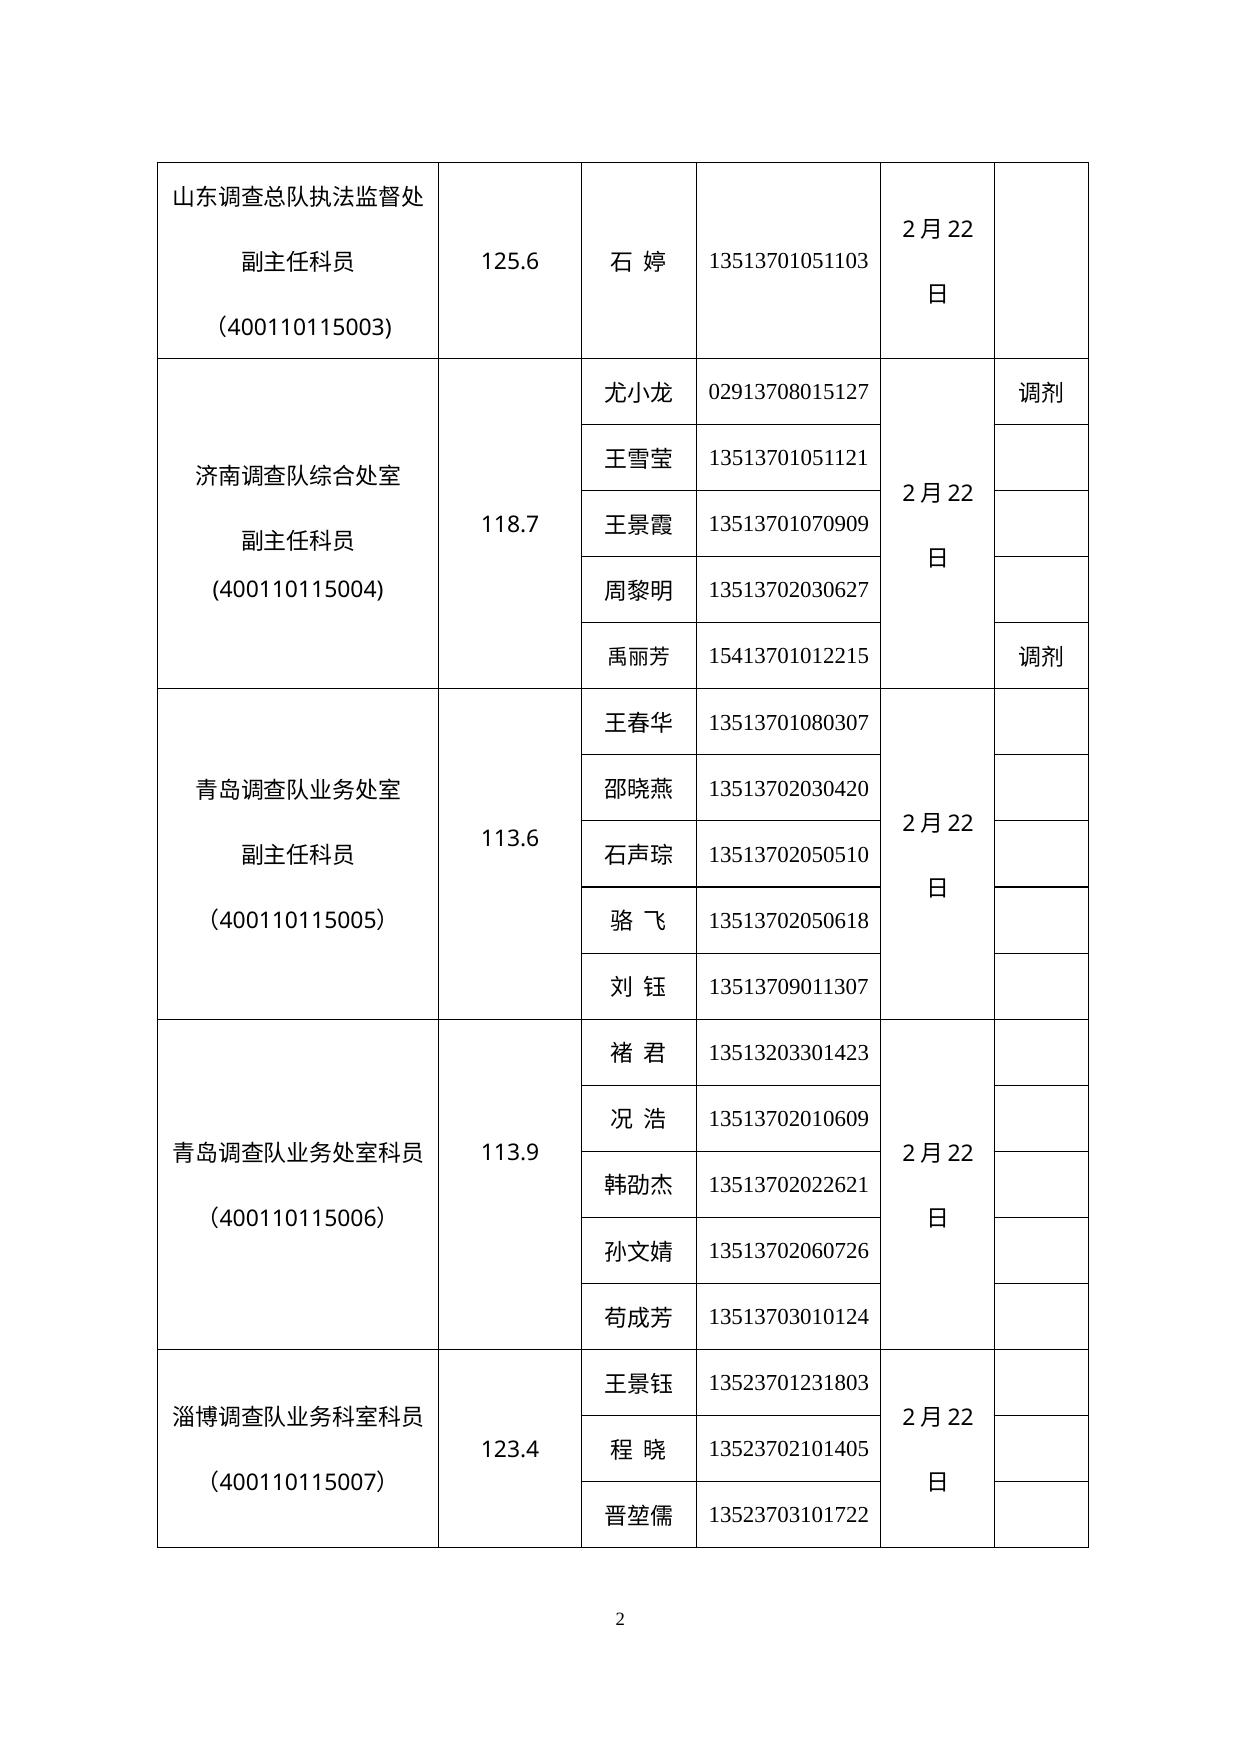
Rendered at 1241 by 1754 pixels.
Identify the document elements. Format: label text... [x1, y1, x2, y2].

table_cell 晋堃儒 [582, 1482, 696, 1547]
table_cell 2月22日 [881, 689, 994, 1018]
table_cell 123.4 [439, 1350, 581, 1547]
table_cell [995, 491, 1088, 556]
table_cell [995, 163, 1088, 358]
table_cell 13513702050510 [697, 821, 880, 886]
table_cell 13513203301423 [697, 1020, 880, 1084]
table_cell 周黎明 [582, 557, 696, 622]
table_cell [995, 821, 1088, 886]
table_cell 尤小龙 [582, 359, 696, 424]
table_cell 刘 钰 [582, 954, 696, 1018]
table_cell [995, 1020, 1088, 1084]
table_cell [995, 1416, 1088, 1481]
table_cell 王春华 [582, 689, 696, 754]
table_cell 褚 君 [582, 1020, 696, 1084]
table_cell 济南调查队综合处室 副主任科员 (400110115004) [158, 359, 438, 688]
table_cell 王景钰 [582, 1350, 696, 1415]
table_cell 13513701051121 [697, 425, 880, 490]
table_cell 2月22日 [881, 163, 994, 358]
table_cell 禹丽芳 [582, 623, 696, 688]
table_cell 13513702022621 [697, 1152, 880, 1217]
table_cell 2月22日 [881, 1350, 994, 1547]
table_cell [995, 557, 1088, 622]
table_cell 13513702030627 [697, 557, 880, 622]
table_cell 2月22日 [881, 359, 994, 688]
table_cell 青岛调查队业务处室科员 （400110115006） [158, 1020, 438, 1349]
table_cell [995, 1152, 1088, 1217]
table_cell [995, 888, 1088, 952]
table_cell 13513701051103 [697, 163, 880, 358]
table_cell 石声琮 [582, 821, 696, 886]
table_cell 山东调查总队执法监督处副主任科员 （400110115003) [158, 163, 438, 358]
table_cell 苟成芳 [582, 1284, 696, 1349]
table_cell 13513702060726 [697, 1218, 880, 1283]
table_cell 13523702101405 [697, 1416, 880, 1481]
table_cell 13513701070909 [697, 491, 880, 556]
table_cell 调剂 [995, 359, 1088, 424]
table_cell [995, 425, 1088, 490]
table_cell [995, 1086, 1088, 1151]
table_cell [995, 689, 1088, 754]
table_cell 13513702010609 [697, 1086, 880, 1151]
table_cell [995, 1482, 1088, 1547]
table_cell 青岛调查队业务处室 副主任科员 （400110115005） [158, 689, 438, 1018]
table_cell 118.7 [439, 359, 581, 688]
table_cell 调剂 [995, 623, 1088, 688]
table_cell 骆 飞 [582, 888, 696, 952]
table_cell 石 婷 [582, 163, 696, 358]
table_cell [995, 954, 1088, 1018]
table_cell 15413701012215 [697, 623, 880, 688]
table_cell 13523701231803 [697, 1350, 880, 1415]
table_cell 13513703010124 [697, 1284, 880, 1349]
table_cell 2月22日 [881, 1020, 994, 1349]
table_cell 韩劭杰 [582, 1152, 696, 1217]
table_cell 邵晓燕 [582, 755, 696, 820]
table_cell 孙文婧 [582, 1218, 696, 1283]
table_cell 113.9 [439, 1020, 581, 1349]
table_cell [995, 755, 1088, 820]
table_cell 王雪莹 [582, 425, 696, 490]
table_cell 02913708015127 [697, 359, 880, 424]
table_cell 125.6 [439, 163, 581, 358]
table_cell 王景霞 [582, 491, 696, 556]
table_cell [995, 1284, 1088, 1349]
table_cell 13513702030420 [697, 755, 880, 820]
table_cell 113.6 [439, 689, 581, 1018]
table_cell 程 晓 [582, 1416, 696, 1481]
table_cell [995, 1218, 1088, 1283]
table_cell 13513701080307 [697, 689, 880, 754]
table_cell 13513702050618 [697, 888, 880, 952]
table_cell [995, 1350, 1088, 1415]
table_cell 13513709011307 [697, 954, 880, 1018]
table_cell 况 浩 [582, 1086, 696, 1151]
table_cell 13523703101722 [697, 1482, 880, 1547]
table_cell 淄博调查队业务科室科员 （400110115007） [158, 1350, 438, 1547]
